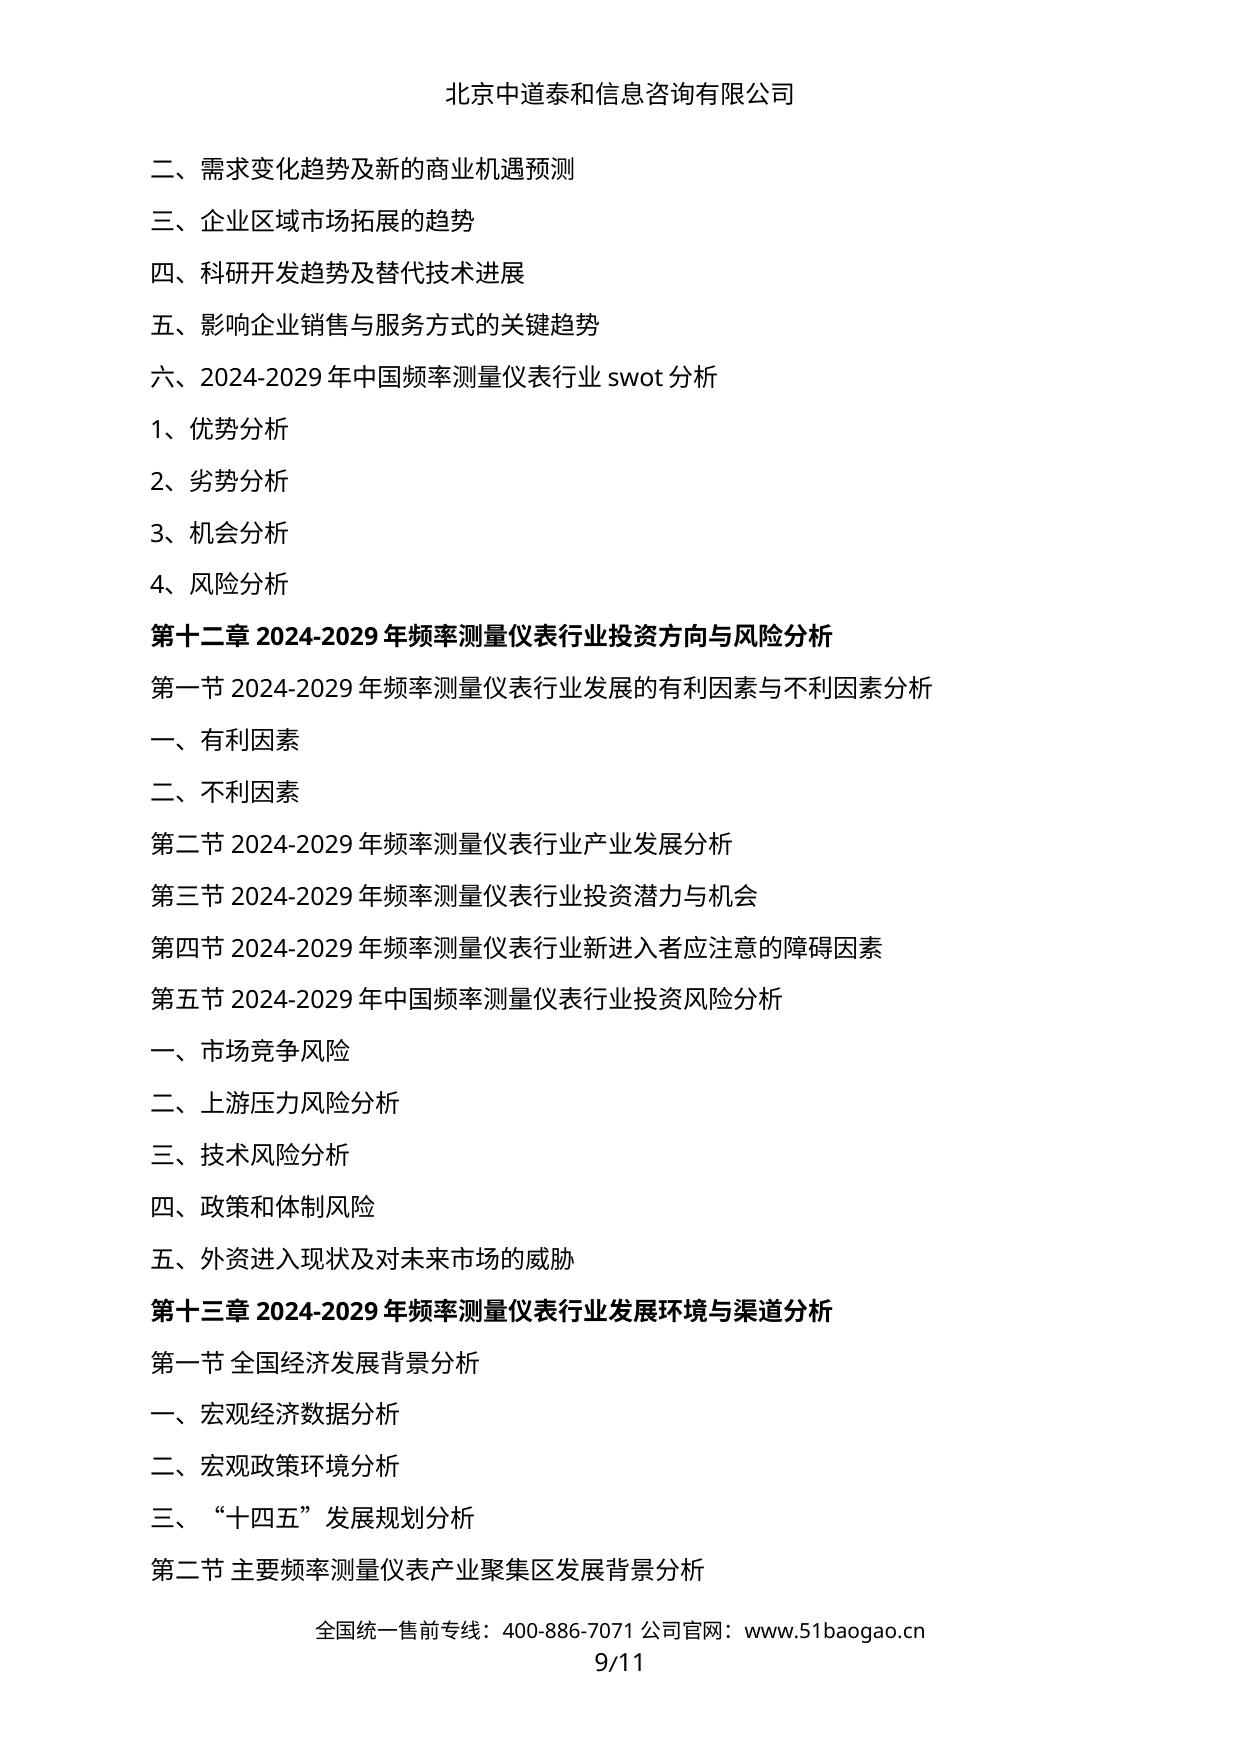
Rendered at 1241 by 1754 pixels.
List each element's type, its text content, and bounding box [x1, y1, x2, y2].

text 第十二章 2024-2029年频率测量仪表行业投资方向与风险分析 [150, 617, 1090, 653]
text 三、企业区域市场拓展的趋势 [150, 202, 1090, 238]
text 二、不利因素 [150, 772, 1090, 809]
text 第二节 主要频率测量仪表产业聚集区发展背景分析 [150, 1551, 1090, 1587]
text 3、机会分析 [150, 513, 1090, 549]
text 4、风险分析 [150, 565, 1090, 601]
text 二、宏观政策环境分析 [150, 1447, 1090, 1483]
text 1、优势分析 [150, 409, 1090, 446]
text 二、上游压力风险分析 [150, 1084, 1090, 1120]
text 第十三章 2024-2029年频率测量仪表行业发展环境与渠道分析 [150, 1291, 1090, 1327]
text 第一节 2024-2029年频率测量仪表行业发展的有利因素与不利因素分析 [150, 669, 1090, 705]
text 一、宏观经济数据分析 [150, 1395, 1090, 1431]
text 二、需求变化趋势及新的商业机遇预测 [150, 150, 1090, 186]
text 第三节 2024-2029年频率测量仪表行业投资潜力与机会 [150, 876, 1090, 912]
text 一、市场竞争风险 [150, 1032, 1090, 1068]
text 五、影响企业销售与服务方式的关键趋势 [150, 306, 1090, 342]
text 四、政策和体制风险 [150, 1187, 1090, 1224]
text 五、外资进入现状及对未来市场的威胁 [150, 1239, 1090, 1276]
text 第一节 全国经济发展背景分析 [150, 1343, 1090, 1379]
text 2、劣势分析 [150, 461, 1090, 497]
text 第五节 2024-2029年中国频率测量仪表行业投资风险分析 [150, 980, 1090, 1016]
text 四、科研开发趋势及替代技术进展 [150, 254, 1090, 290]
text 第四节 2024-2029年频率测量仪表行业新进入者应注意的障碍因素 [150, 928, 1090, 964]
text 三、技术风险分析 [150, 1136, 1090, 1172]
text 六、2024-2029年中国频率测量仪表行业swot分析 [150, 357, 1090, 394]
text 第二节 2024-2029年频率测量仪表行业产业发展分析 [150, 824, 1090, 861]
text 三、“十四五”发展规划分析 [150, 1499, 1090, 1535]
text 一、有利因素 [150, 721, 1090, 757]
